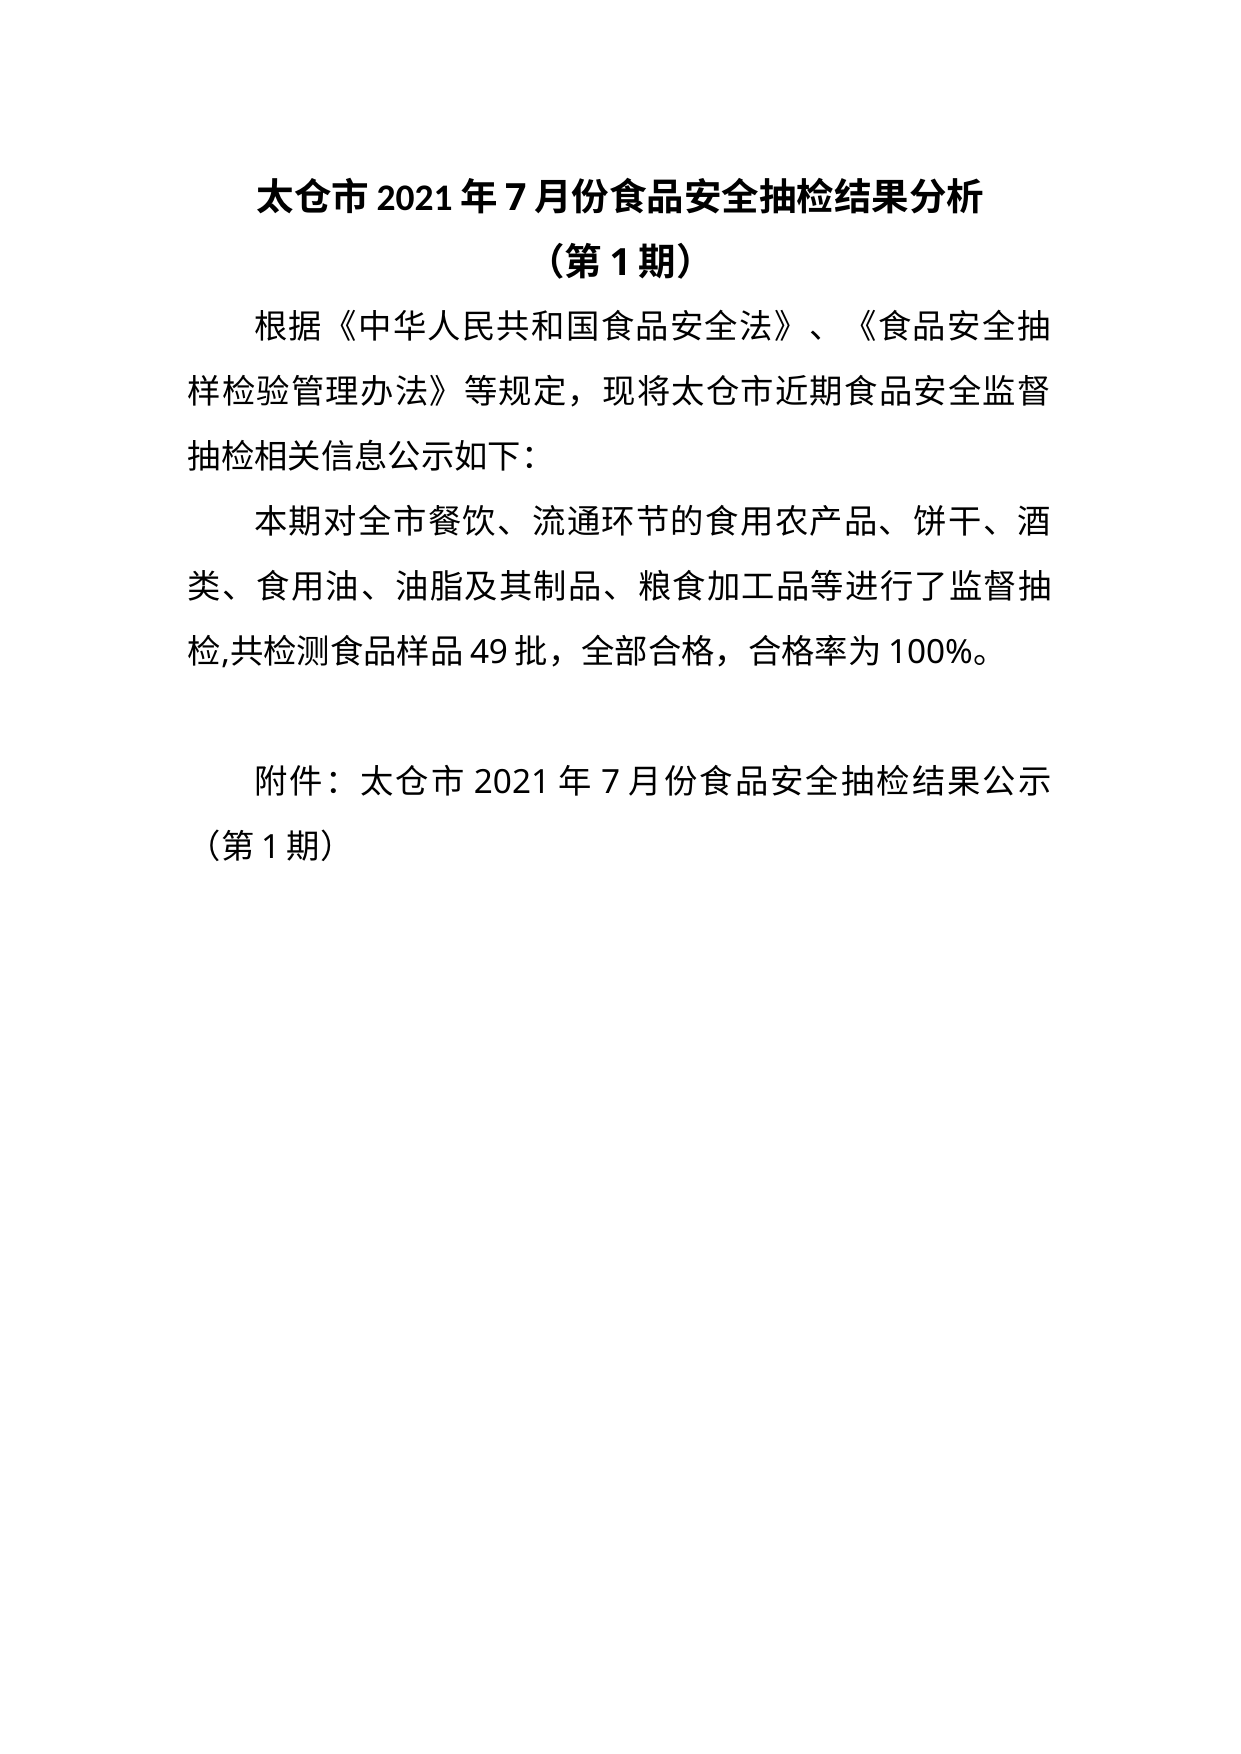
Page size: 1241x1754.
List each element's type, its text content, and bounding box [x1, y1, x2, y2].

text 太仓市2021年7月份食品安全抽检结果分析 [187, 162, 1053, 227]
text 根据《中华人民共和国食品安全法》、《食品安全抽样检验管理办法》等规定，现将太仓市近期食品安全监督抽检相关信息公示如下： [187, 292, 1053, 487]
text （第1期） [187, 227, 1053, 292]
text 本期对全市餐饮、流通环节的食用农产品、饼干、酒类、食用油、油脂及其制品、粮食加工品等进行了监督抽检,共检测食品样品49批，全部合格，合格率为100%。 [187, 487, 1053, 682]
text 附件：太仓市2021年7月份食品安全抽检结果公示（第1期） [187, 747, 1053, 877]
